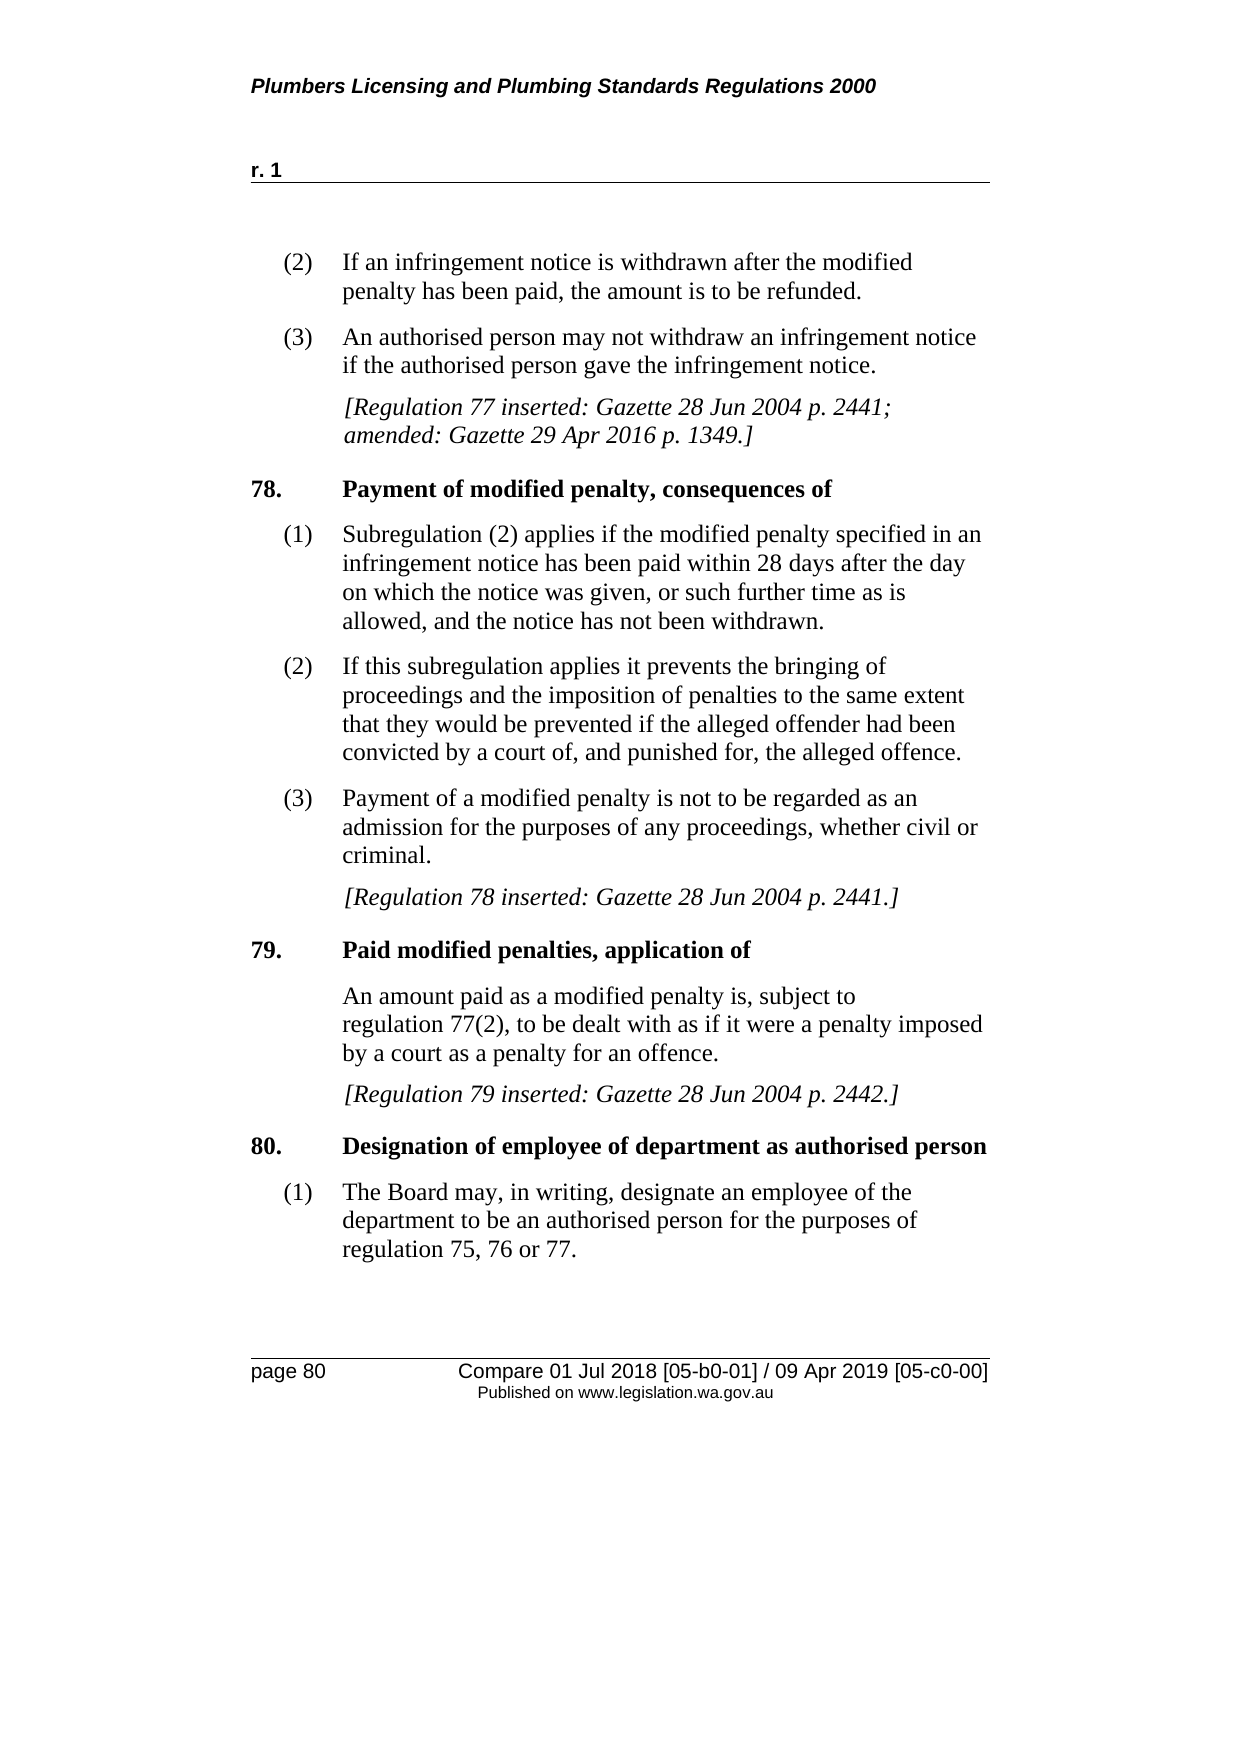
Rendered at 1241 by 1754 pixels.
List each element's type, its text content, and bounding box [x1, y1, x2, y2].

text An amount paid as a modified penalty is, subject to regulation 77(2), to be dealt with as if it were a penalty imposed by a court as a penalty for an offence. [251, 981, 990, 1067]
subtitle 80. Designation of employee of department as authorised person [251, 1131, 990, 1160]
text (2) If this subregulation applies it prevents the bringing of proceedings and the imposition of penalties to the same extent that they would be prevented if the alleged offender had been convicted by a court of, and punished for, the alleged offence. [251, 651, 990, 766]
text [Regulation 78 inserted: Gazette 28 Jun 2004 p. 2441.] [251, 882, 990, 910]
text (3) An authorised person may not withdraw an infringement notice if the authorised person gave the infringement notice. [251, 322, 990, 379]
subtitle 78. Payment of modified penalty, consequences of [251, 474, 990, 503]
text (1) The Board may, in writing, designate an employee of the department to be an authorised person for the purposes of regulation 75, 76 or 77. [251, 1177, 990, 1263]
text (1) Subregulation (2) applies if the modified penalty specified in an infringement notice has been paid within 28 days after the day on which the notice was given, or such further time as is allowed, and the notice has not been withdrawn. [251, 519, 990, 634]
subtitle 79. Paid modified penalties, application of [251, 935, 990, 964]
text (2) If an infringement notice is withdrawn after the modified penalty has been paid, the amount is to be refunded. [251, 247, 990, 305]
text [Regulation 77 inserted: Gazette 28 Jun 2004 p. 2441; amended: Gazette 29 Apr 2016 p. 1349.] [251, 392, 990, 449]
text (3) Payment of a modified penalty is not to be regarded as an admission for the purposes of any proceedings, whether civil or criminal. [251, 783, 990, 869]
text [Regulation 79 inserted: Gazette 28 Jun 2004 p. 2442.] [251, 1079, 990, 1108]
